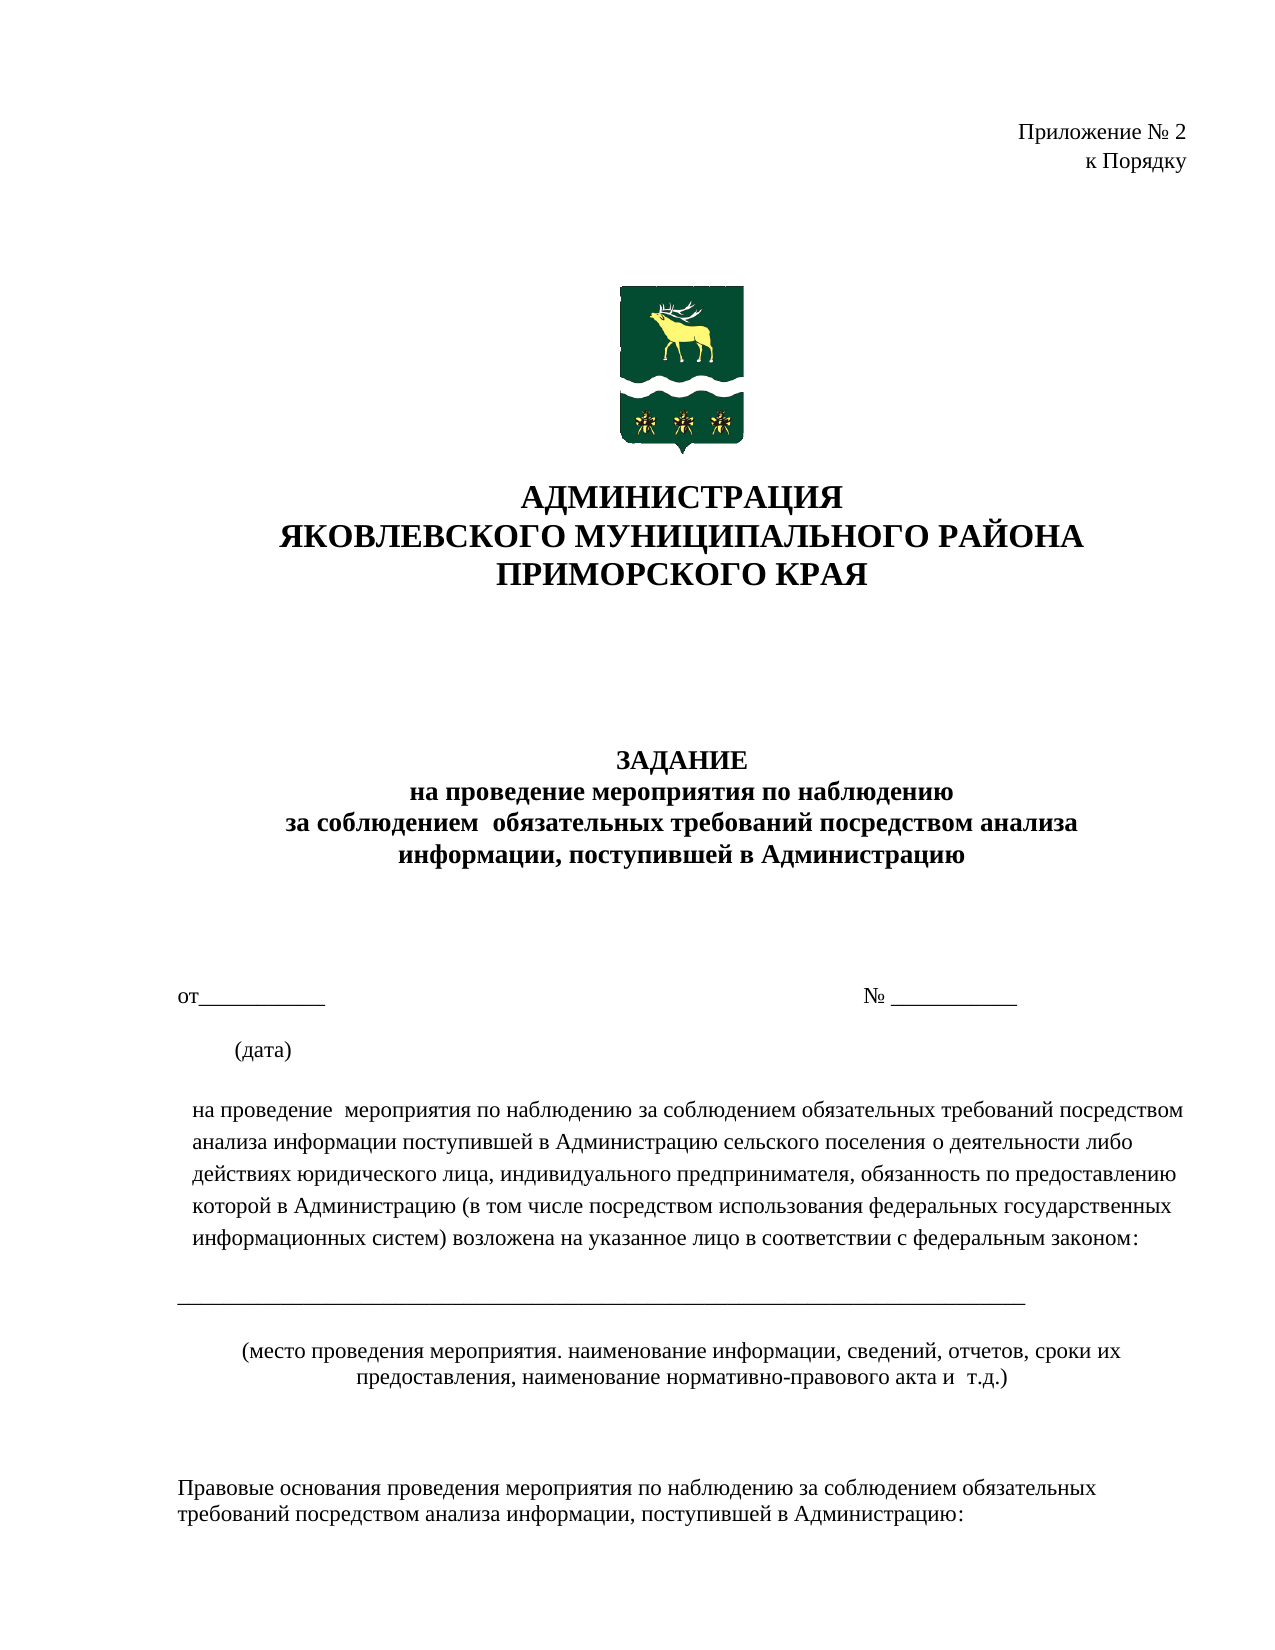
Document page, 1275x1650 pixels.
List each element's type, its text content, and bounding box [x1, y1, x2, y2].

text ПРИМОРСКОГО КРАЯ [177, 554, 1186, 593]
picture [620, 286, 744, 454]
text на проведение мероприятия по наблюдению [177, 775, 1186, 807]
text информации, поступившей в Администрацию [177, 838, 1186, 869]
subtitle АДМИНИСТРАЦИЯ [177, 478, 1186, 516]
text (дата) [177, 1038, 1186, 1063]
text на проведение мероприятия по наблюдению за соблюдением обязательных требований посредством анализа информации поступившей в Администрацию сельского поселения о деятельности либо действиях юридического лица, индивидуального предпринимателя, обязанность по предоставлению которой в Администрацию (в том числе посредством использования федеральных государственных информационных систем) возложена на указанное лицо в соответствии с федеральным законом: [192, 1092, 1186, 1252]
text ЗАДАНИЕ [177, 744, 1186, 775]
text Правовые основания проведения мероприятия по наблюдению за соблюдением обязательных требований посредством анализа информации, поступившей в Администрацию: [177, 1474, 1186, 1527]
text от___________ № ___________ [177, 982, 1186, 1009]
text к Порядку [539, 147, 1186, 173]
text __________________________________________________________________________ [177, 1281, 1186, 1307]
text за соблюдением обязательных требований посредством анализа [177, 807, 1186, 838]
text Приложение № 2 [539, 118, 1186, 144]
text (место проведения мероприятия. наименование информации, сведений, отчетов, сроки их предоставления, наименование нормативно-правового акта и т.д.) [177, 1337, 1186, 1389]
subtitle ЯКОВЛЕВСКОГО МУНИЦИПАЛЬНОГО РАЙОНА [177, 516, 1186, 554]
